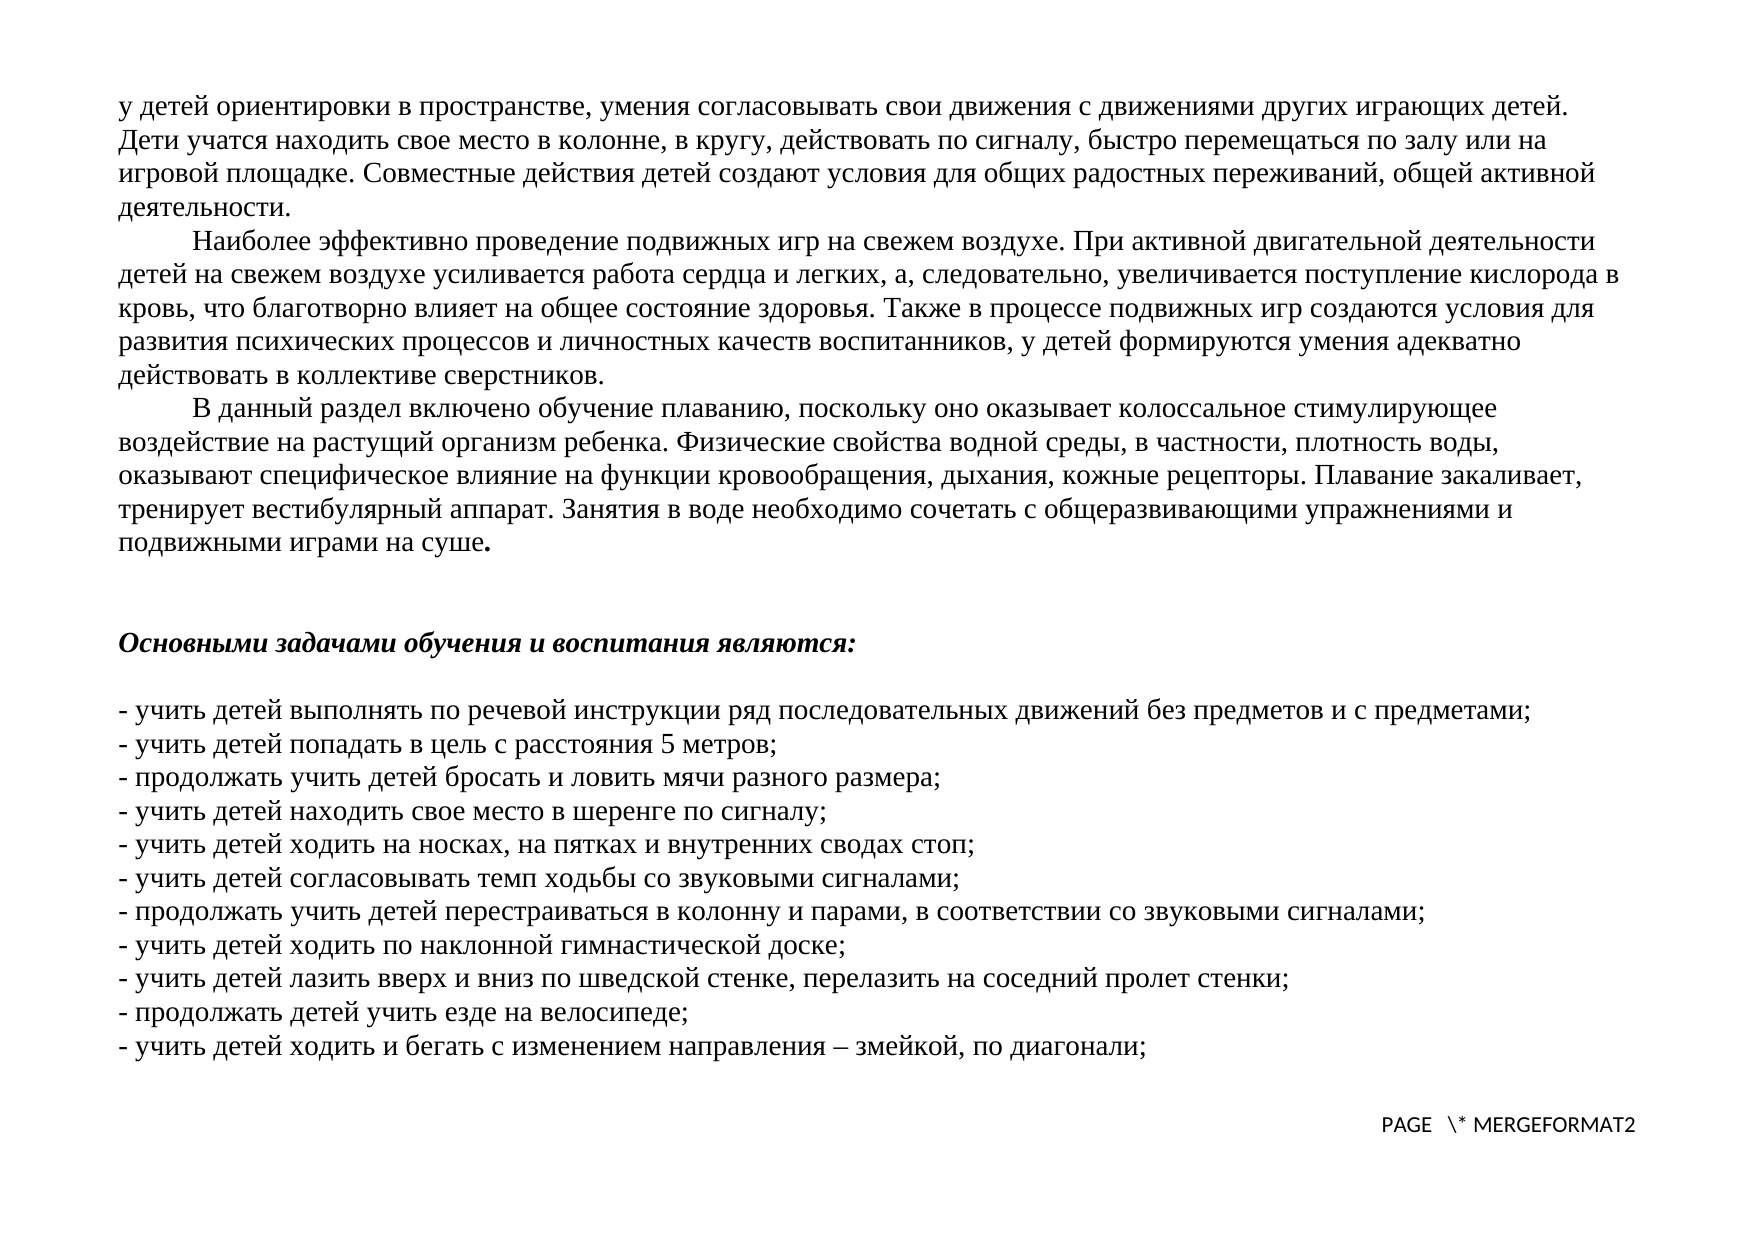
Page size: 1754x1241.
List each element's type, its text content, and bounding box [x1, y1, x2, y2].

text - учить детей попадать в цель с расстояния 5 метров; [118, 726, 1636, 759]
text - учить детей согласовывать темп ходьбы со звуковыми сигналами; [118, 860, 1636, 893]
text Наиболее эффективно проведение подвижных игр на свежем воздухе. При активной двигательной деятельности детей на свежем воздухе усиливается работа сердца и легких, а, следовательно, увеличивается поступление кислорода в кровь, что благотворно влияет на общее состояние здоровья. Также в процессе подвижных игр создаются условия для развития психических процессов и личностных качеств воспитанников, у детей формируются умения адекватно действовать в коллективе сверстников. [118, 223, 1636, 390]
text - учить детей ходить и бегать с изменением направления – змейкой, по диагонали; [118, 1028, 1636, 1061]
text - учить детей находить свое место в шеренге по сигналу; [118, 793, 1636, 826]
text - учить детей выполнять по речевой инструкции ряд последовательных движений без предметов и с предметами; [118, 692, 1636, 726]
text - учить детей лазить вверх и вниз по шведской стенке, перелазить на соседний пролет стенки; [118, 961, 1636, 994]
text - продолжать детей учить езде на велосипеде; [118, 994, 1636, 1028]
text - продолжать учить детей перестраиваться в колонну и парами, в соответствии со звуковыми сигналами; [118, 893, 1636, 927]
text - учить детей ходить по наклонной гимнастической доске; [118, 927, 1636, 961]
text В данный раздел включено обучение плаванию, поскольку оно оказывает колоссальное стимулирующее воздействие на растущий организм ребенка. Физические свойства водной среды, в частности, плотность воды, оказывают специфическое влияние на функции кровообращения, дыхания, кожные рецепторы. Плавание закаливает, тренирует вестибулярный аппарат. Занятия в воде необходимо сочетать с общеразвивающими упражнениями и подвижными играми на суше. [118, 390, 1636, 558]
text - учить детей ходить на носках, на пятках и внутренних сводах стоп; [118, 826, 1636, 860]
text - продолжать учить детей бросать и ловить мячи разного размера; [118, 759, 1636, 793]
text Основными задачами обучения и воспитания являются: [118, 625, 1636, 659]
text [118, 88, 1636, 223]
